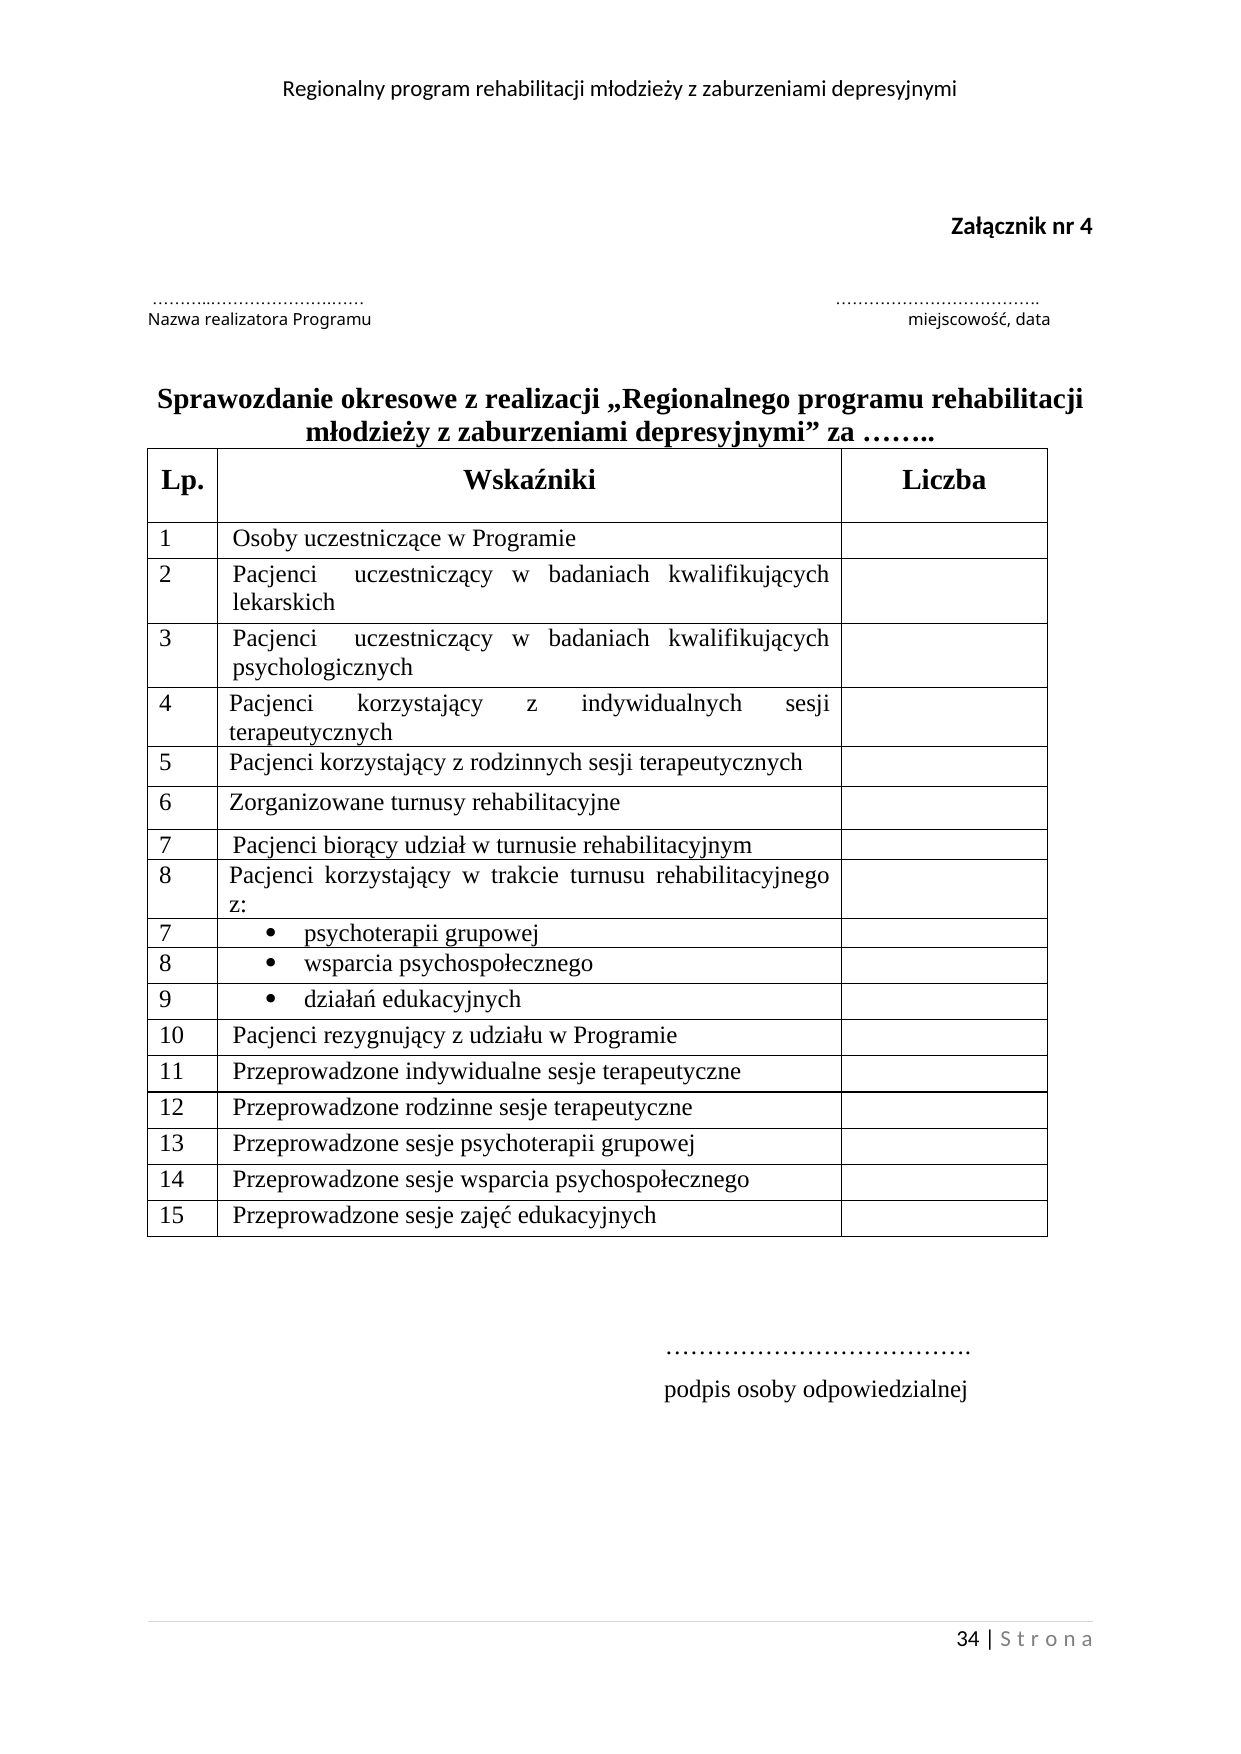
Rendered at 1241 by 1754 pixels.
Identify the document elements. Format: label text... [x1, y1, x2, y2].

table_cell 14 [148, 1165, 217, 1199]
table_header Liczba [842, 449, 1047, 522]
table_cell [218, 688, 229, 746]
table_cell Przeprowadzone sesje wsparcia psychospołecznego [218, 1165, 841, 1199]
table_cell Pacjenci korzystający z rodzinnych sesji terapeutycznych [218, 747, 841, 786]
table_cell Przeprowadzone rodzinne sesje terapeutyczne [218, 1093, 841, 1127]
table_cell [842, 830, 1047, 859]
table_cell 8 [148, 948, 217, 983]
table_cell 8 [148, 860, 217, 917]
table_cell 2 [148, 559, 217, 622]
table_cell Pacjenci biorący udział w turnusie rehabilitacyjnym [218, 830, 841, 859]
table_cell [842, 948, 1047, 983]
table_cell 10 [148, 1020, 217, 1055]
table_cell [842, 688, 1047, 746]
table_cell Przeprowadzone indywidualne sesje terapeutyczne [218, 1056, 841, 1091]
table_cell Przeprowadzone sesje zajęć edukacyjnych [218, 1201, 841, 1236]
table_cell Osoby uczestniczące w Programie [218, 523, 841, 558]
subtitle Załącznik nr 4 [148, 210, 1093, 240]
table_cell [842, 523, 1047, 558]
table_cell Przeprowadzone sesje psychoterapii grupowej [218, 1129, 841, 1163]
table_cell 4 [148, 688, 217, 746]
table_cell Pacjenci uczestniczący w badaniach kwalifikujących lekarskich [218, 559, 841, 622]
table_cell 15 [148, 1201, 217, 1236]
table_cell 7 [148, 830, 217, 859]
table_cell 5 [148, 747, 217, 786]
table_cell 12 [148, 1093, 217, 1127]
table_cell [842, 787, 1047, 829]
table_cell psychoterapii grupowej [218, 919, 841, 947]
table_cell Zorganizowane turnusy rehabilitacyjne [218, 787, 841, 829]
table_cell 6 [148, 787, 217, 829]
table_cell wsparcia psychospołecznego [218, 948, 841, 983]
table_cell [842, 559, 1047, 622]
text ………..………………….…… ………………………………. [148, 289, 1093, 308]
table_header Lp. [148, 449, 217, 522]
table_cell 13 [148, 1129, 217, 1163]
table_cell [842, 1093, 1047, 1127]
table_cell Pacjenci rezygnujący z udziału w Programie [218, 1020, 841, 1055]
text podpis osoby odpowiedzialnej [664, 1374, 1093, 1403]
table_cell 1 [148, 523, 217, 558]
table_header Wskaźniki [218, 449, 841, 522]
table_cell 7 [148, 919, 217, 947]
table_cell 3 [148, 624, 217, 687]
text Nazwa realizatora Programu miejscowość, data [148, 308, 1093, 331]
table_cell [842, 1165, 1047, 1199]
table_cell [842, 1020, 1047, 1055]
table_cell działań edukacyjnych [218, 984, 841, 1019]
table_cell Pacjenci uczestniczący w badaniach kwalifikujących psychologicznych [218, 624, 841, 687]
table_cell [842, 1201, 1047, 1236]
table_cell 11 [148, 1056, 217, 1091]
table_cell [842, 624, 1047, 687]
text ………………………………. [148, 1331, 1093, 1359]
table_cell [842, 860, 1047, 917]
table_cell [842, 984, 1047, 1019]
table_cell Pacjenci korzystający w trakcie turnusu rehabilitacyjnego z: [218, 860, 841, 917]
table_cell [842, 1056, 1047, 1091]
table_cell 9 [148, 984, 217, 1019]
table_cell [842, 747, 1047, 786]
text Sprawozdanie okresowe z realizacji „Regionalnego programu rehabilitacji młodzieży z zaburzeniami depresyjnymi” za …….. [148, 381, 1093, 448]
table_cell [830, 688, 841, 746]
table_cell [842, 919, 1047, 947]
table_cell [842, 1129, 1047, 1163]
